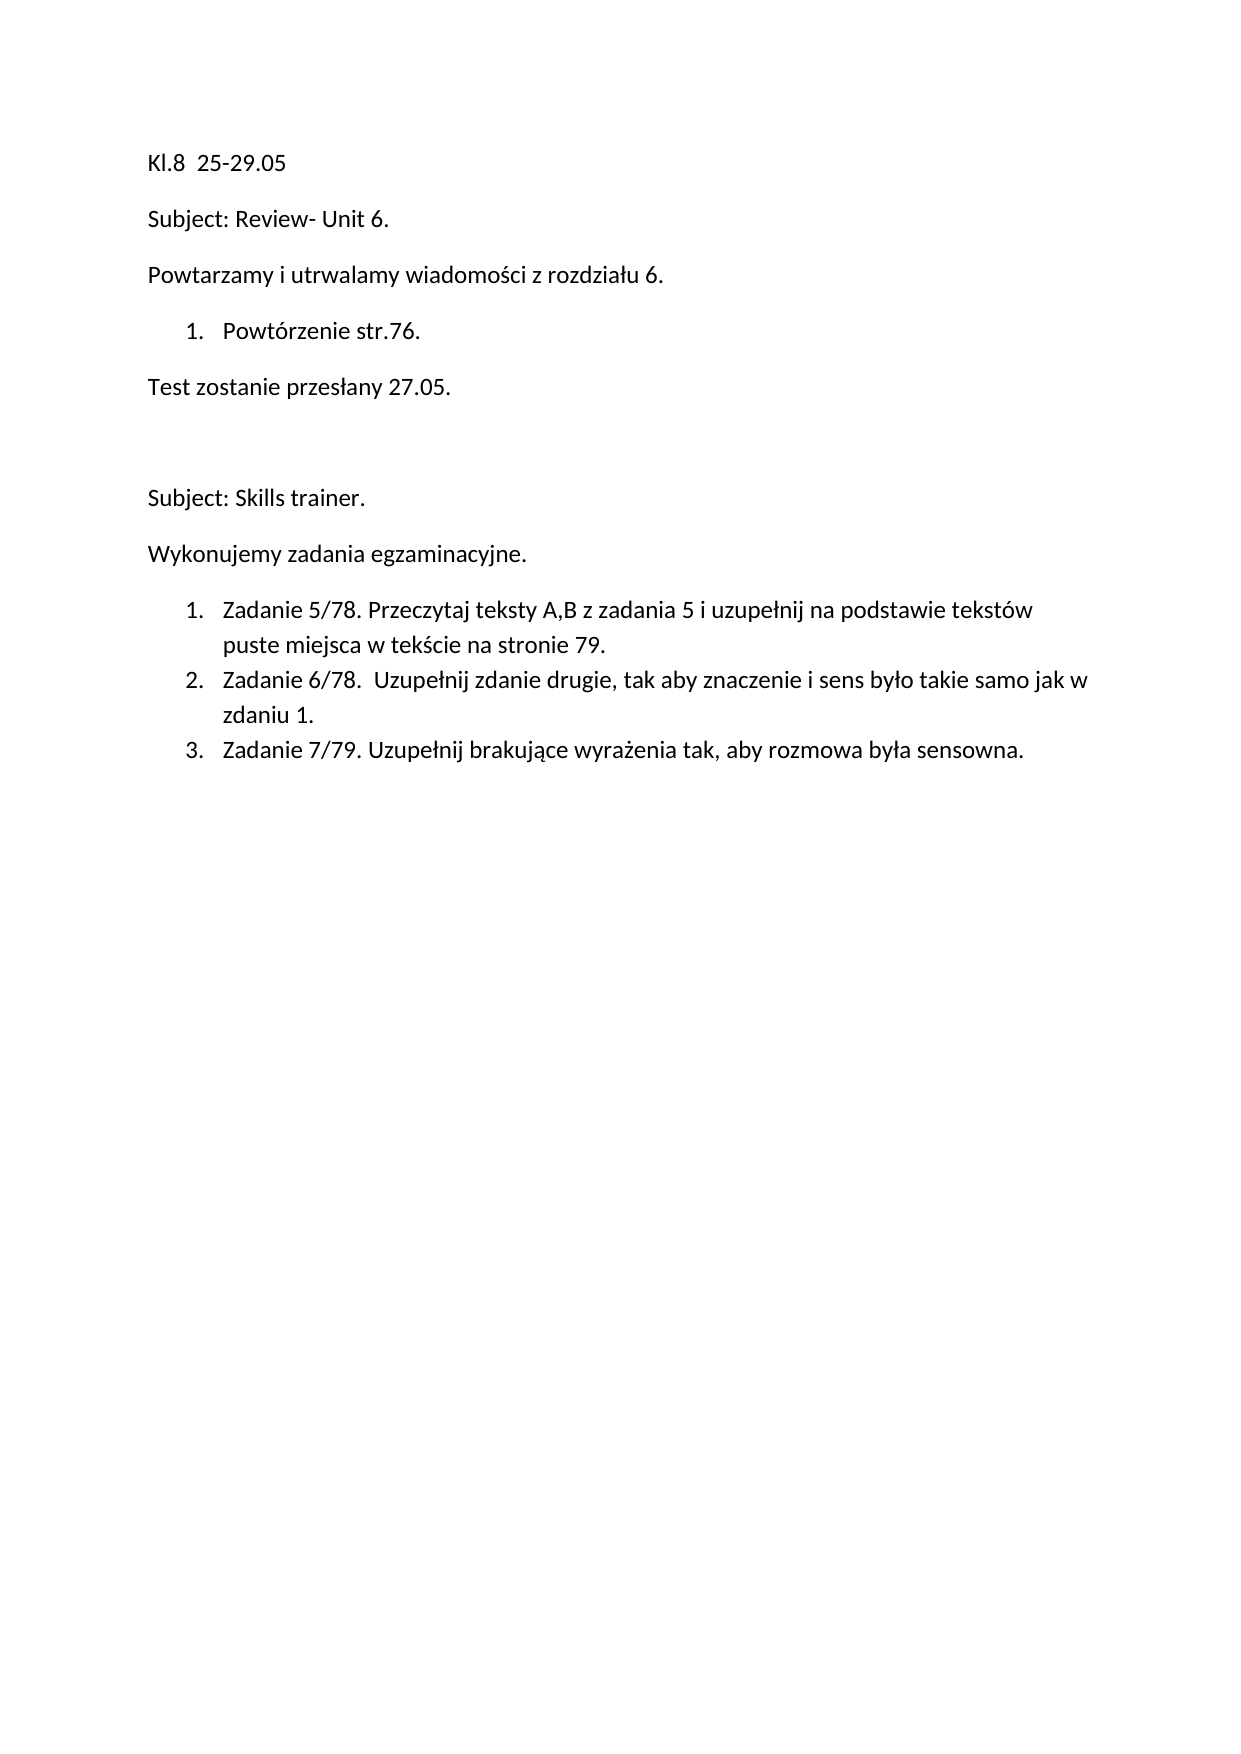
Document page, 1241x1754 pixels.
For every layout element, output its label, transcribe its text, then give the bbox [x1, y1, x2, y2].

list Zadanie 7/79. Uzupełnij brakujące wyrażenia tak, aby rozmowa była sensowna. [185, 734, 1093, 765]
text Test zostanie przesłany 27.05. [148, 371, 1093, 401]
list Zadanie 6/78. Uzupełnij zdanie drugie, tak aby znaczenie i sens było takie samo jak w zdaniu 1. [185, 664, 1093, 730]
text Powtarzamy i utrwalamy wiadomości z rozdziału 6. [148, 259, 1093, 290]
list Zadanie 5/78. Przeczytaj teksty A,B z zadania 5 i uzupełnij na podstawie tekstów puste miejsca w tekście na stronie 79. [185, 594, 1093, 660]
text Subject: Review- Unit 6. [148, 203, 1093, 234]
text Wykonujemy zadania egzaminacyjne. [148, 538, 1093, 569]
text Subject: Skills trainer. [148, 483, 1093, 513]
list Powtórzenie str.76. [185, 315, 1093, 346]
text Kl.8 25-29.05 [148, 148, 1093, 178]
